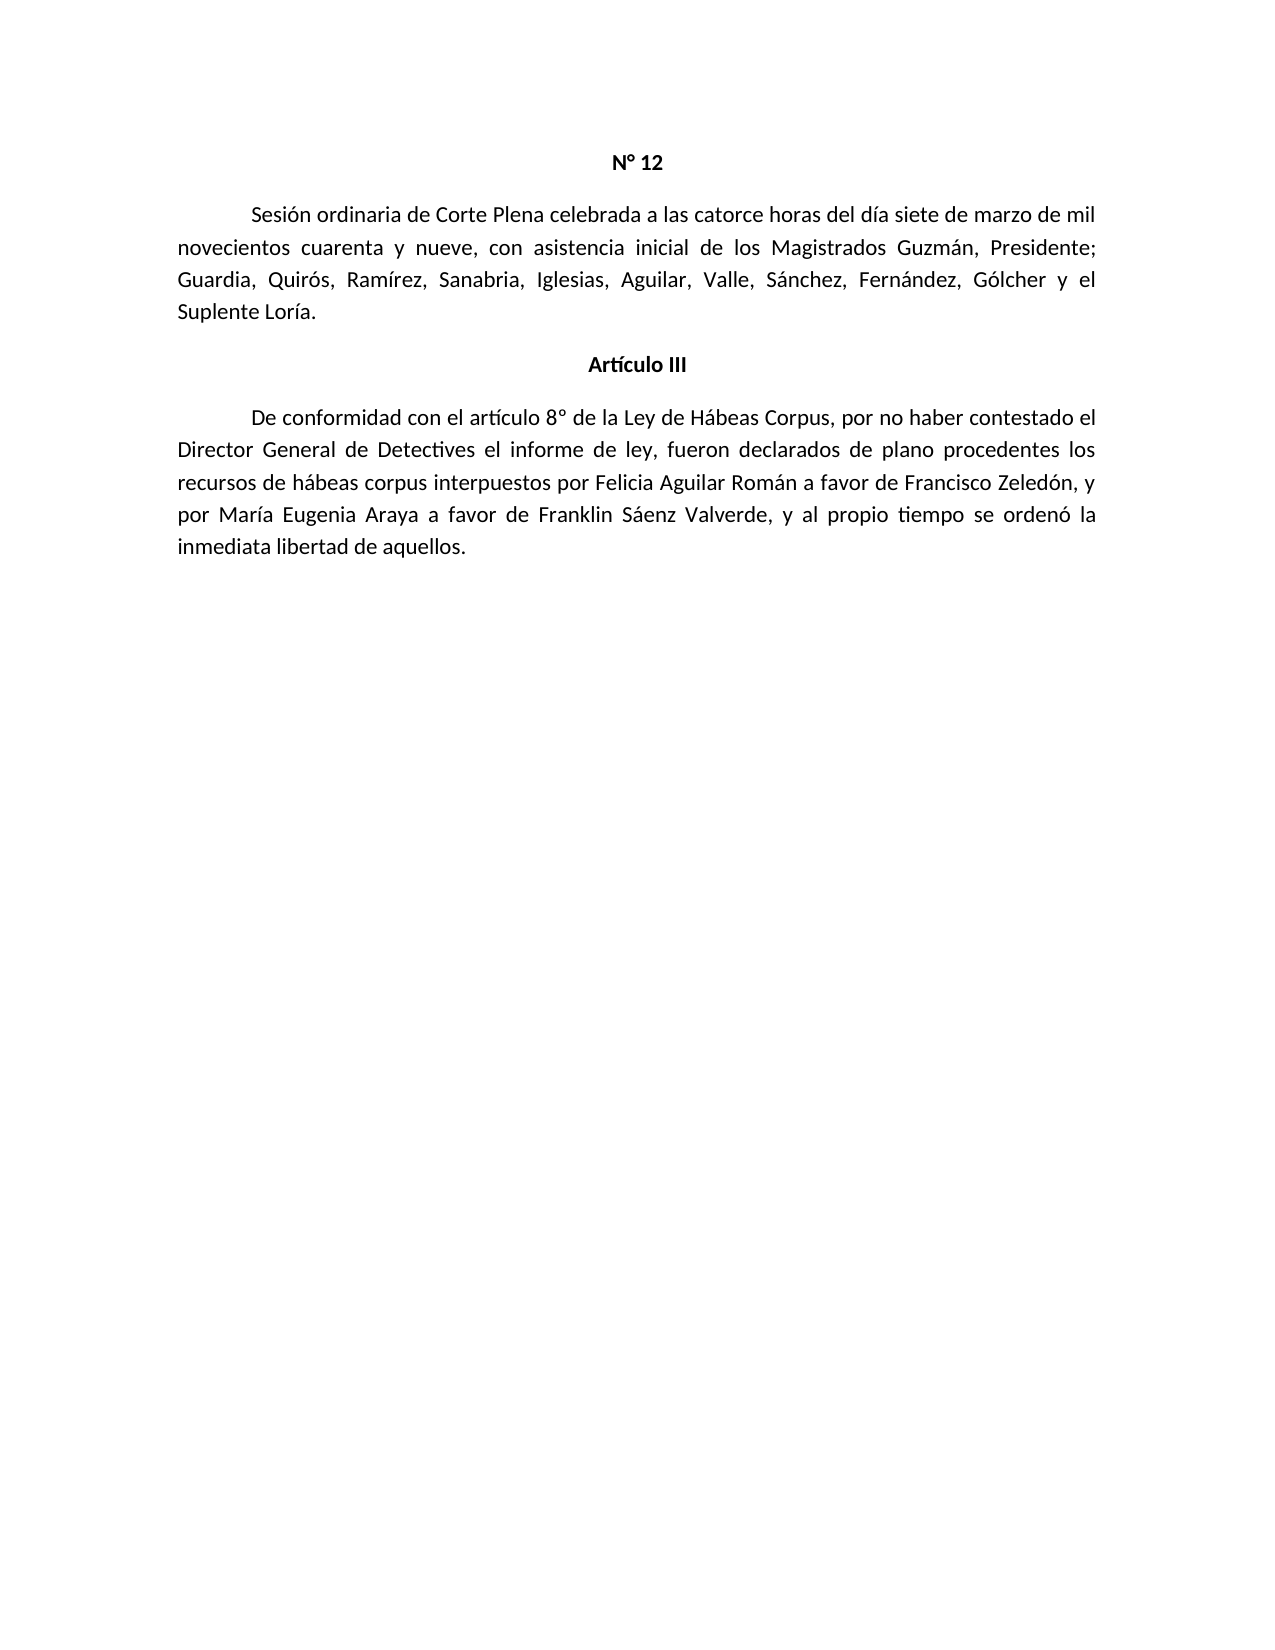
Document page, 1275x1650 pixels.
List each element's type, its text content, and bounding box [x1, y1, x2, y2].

text Sesión ordinaria de Corte Plena celebrada a las catorce horas del día siete de marzo de mil novecientos cuarenta y nueve, con asistencia inicial de los Magistrados Guzmán, Presidente; Guardia, Quirós, Ramírez, Sanabria, Iglesias, Aguilar, Valle, Sánchez, Fernández, Gólcher y el Suplente Loría. [177, 201, 1098, 325]
text N° 12 [177, 148, 1098, 176]
text De conformidad con el artículo 8º de la Ley de Hábeas Corpus, por no haber contestado el Director General de Detectives el informe de ley, fueron declarados de plano procedentes los recursos de hábeas corpus interpuestos por Felicia Aguilar Román a favor de Francisco Zeledón, y por María Eugenia Araya a favor de Franklin Sáenz Valverde, y al propio tiempo se ordenó la inmediata libertad de aquellos. [177, 403, 1098, 560]
text Artículo III [177, 350, 1098, 378]
